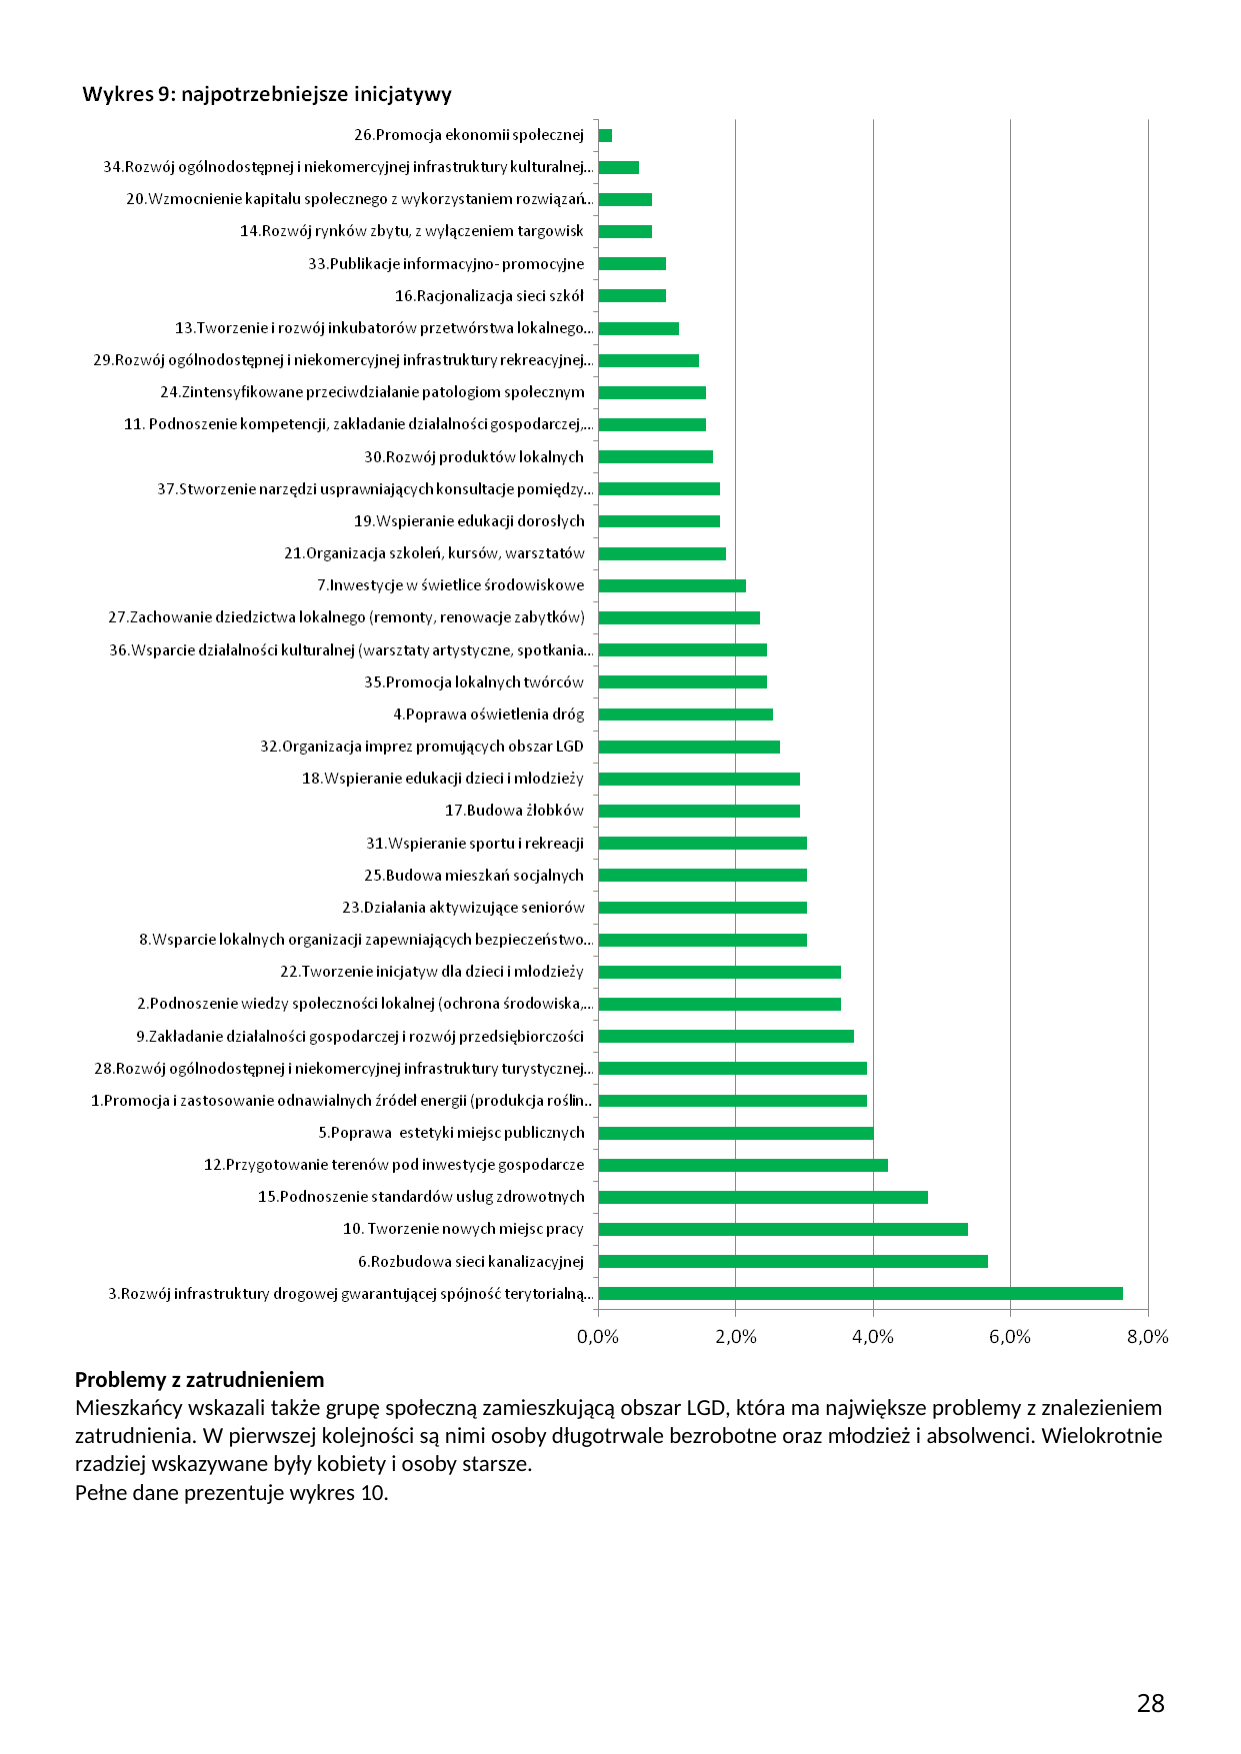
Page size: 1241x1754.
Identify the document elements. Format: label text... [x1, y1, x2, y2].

text Pełne dane prezentuje wykres 10. [75, 1478, 1165, 1506]
text Problemy z zatrudnieniem [75, 1366, 1165, 1393]
text Mieszkańcy wskazali także grupę społeczną zamieszkującą obszar LGD, która ma największe problemy z znalezieniem zatrudnienia. W pierwszej kolejności są nimi osoby długotrwale bezrobotne oraz młodzież i absolwenci. Wielokrotnie rzadziej wskazywane były kobiety i osoby starsze. [75, 1393, 1165, 1478]
picture [81, 85, 1171, 1345]
